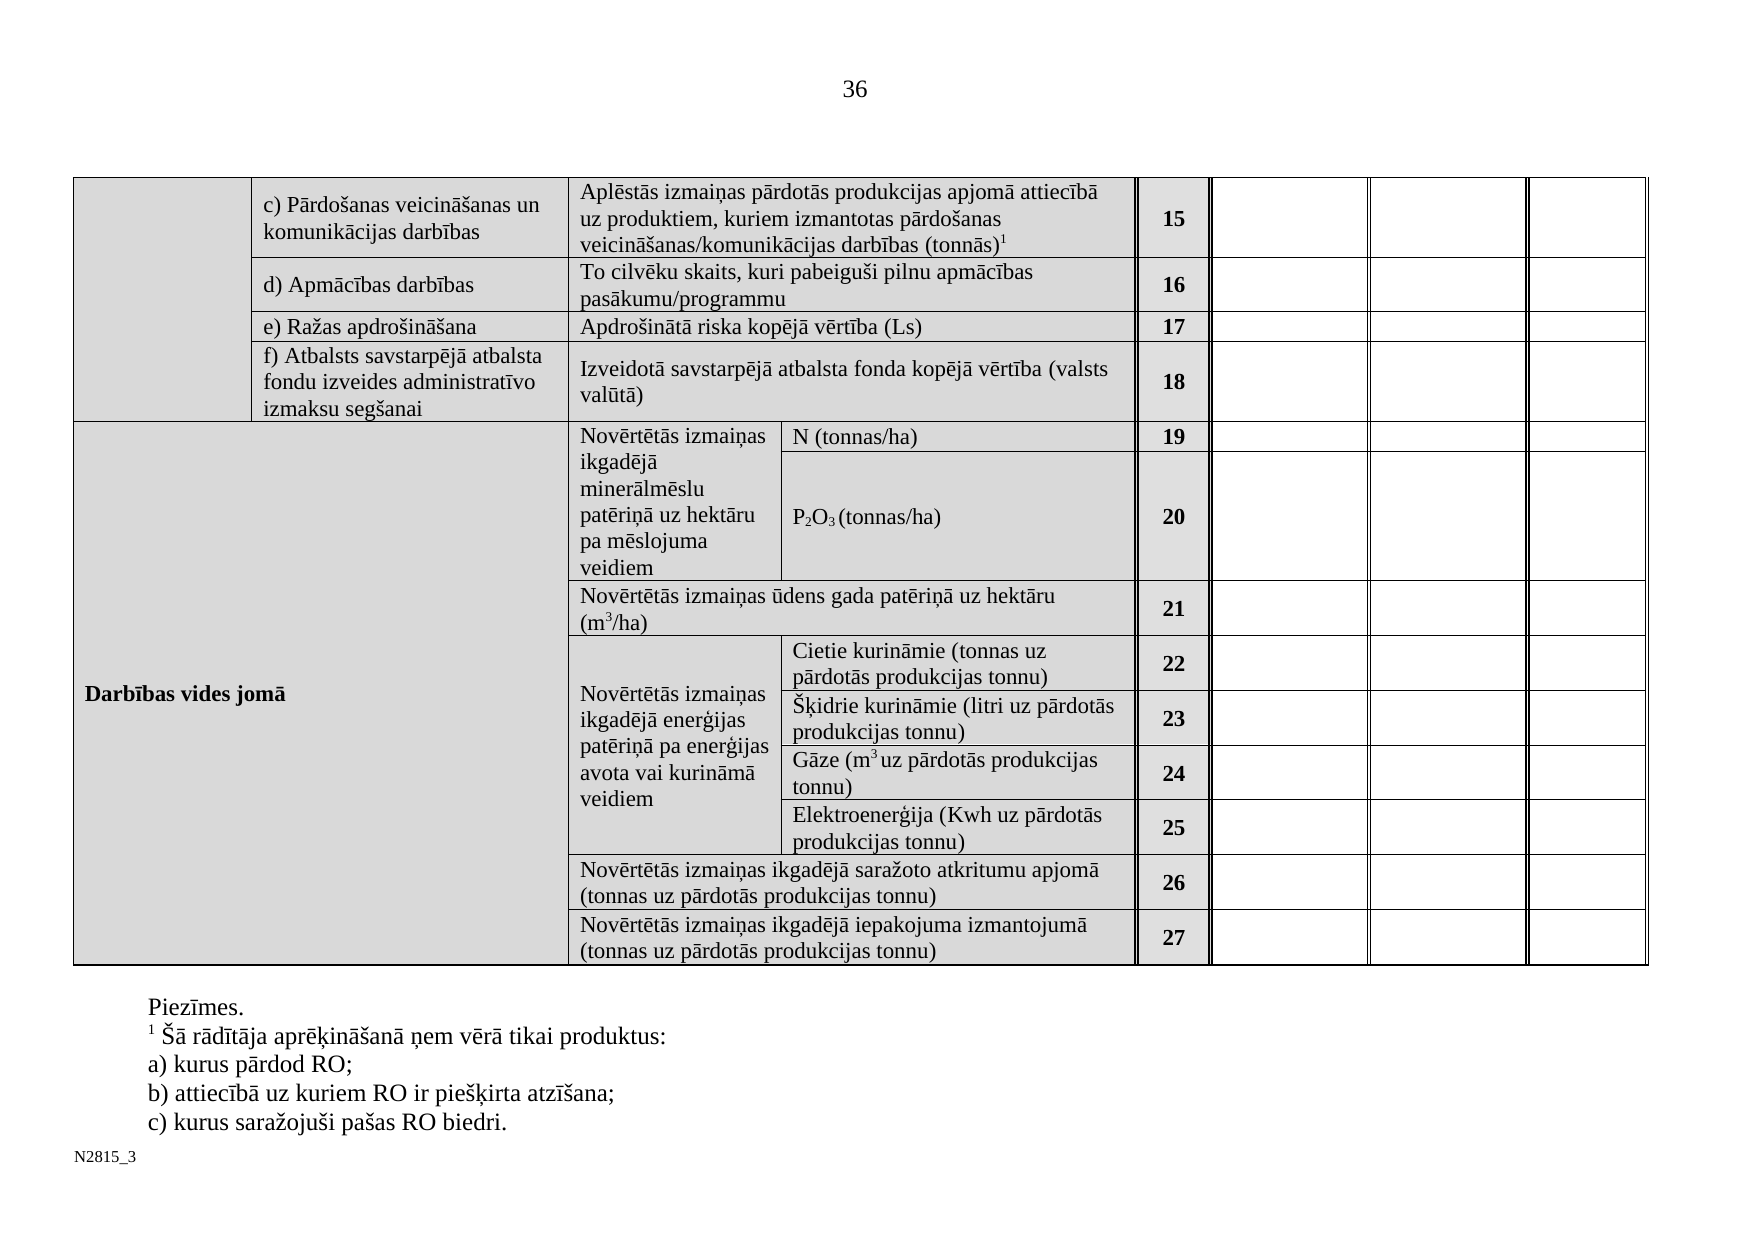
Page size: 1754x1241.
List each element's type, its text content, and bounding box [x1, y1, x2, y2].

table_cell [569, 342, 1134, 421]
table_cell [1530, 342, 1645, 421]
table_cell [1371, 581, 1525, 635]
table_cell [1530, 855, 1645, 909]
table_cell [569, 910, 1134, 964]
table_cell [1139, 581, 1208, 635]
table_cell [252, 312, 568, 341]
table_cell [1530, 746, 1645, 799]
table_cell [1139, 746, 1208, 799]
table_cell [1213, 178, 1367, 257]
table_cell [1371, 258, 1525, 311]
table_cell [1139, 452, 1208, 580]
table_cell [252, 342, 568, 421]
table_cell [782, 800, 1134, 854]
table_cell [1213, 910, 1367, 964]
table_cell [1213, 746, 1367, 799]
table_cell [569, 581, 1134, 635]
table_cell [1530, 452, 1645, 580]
text a) kurus pārdod RO; [74, 1049, 1636, 1078]
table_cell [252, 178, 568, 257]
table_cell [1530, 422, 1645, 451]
text b) attiecībā uz kuriem RO ir piešķirta atzīšana; [74, 1078, 1636, 1107]
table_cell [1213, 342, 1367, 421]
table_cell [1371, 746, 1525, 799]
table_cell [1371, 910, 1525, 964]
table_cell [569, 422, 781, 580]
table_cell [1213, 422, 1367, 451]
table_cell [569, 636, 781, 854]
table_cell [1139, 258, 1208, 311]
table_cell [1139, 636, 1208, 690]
text 1 Šā rādītāja aprēķināšanā ņem vērā tikai produktus: [74, 1021, 1636, 1049]
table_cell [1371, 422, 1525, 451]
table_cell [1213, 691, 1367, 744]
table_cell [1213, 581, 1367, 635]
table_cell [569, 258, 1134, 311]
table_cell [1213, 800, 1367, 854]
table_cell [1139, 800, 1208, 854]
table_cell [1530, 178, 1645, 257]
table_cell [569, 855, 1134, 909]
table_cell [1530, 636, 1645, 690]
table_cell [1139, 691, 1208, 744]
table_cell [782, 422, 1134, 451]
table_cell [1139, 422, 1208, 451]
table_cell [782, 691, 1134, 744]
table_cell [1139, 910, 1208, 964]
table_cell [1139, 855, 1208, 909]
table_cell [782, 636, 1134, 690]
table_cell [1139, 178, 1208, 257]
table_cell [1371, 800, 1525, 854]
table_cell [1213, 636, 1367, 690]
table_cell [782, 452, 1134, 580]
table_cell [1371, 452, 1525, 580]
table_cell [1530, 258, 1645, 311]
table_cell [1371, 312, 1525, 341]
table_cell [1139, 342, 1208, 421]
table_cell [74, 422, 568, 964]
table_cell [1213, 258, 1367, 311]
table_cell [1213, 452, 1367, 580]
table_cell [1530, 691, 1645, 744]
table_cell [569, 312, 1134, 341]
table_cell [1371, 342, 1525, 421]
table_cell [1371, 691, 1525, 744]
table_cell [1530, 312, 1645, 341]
text Piezīmes. [74, 992, 1636, 1021]
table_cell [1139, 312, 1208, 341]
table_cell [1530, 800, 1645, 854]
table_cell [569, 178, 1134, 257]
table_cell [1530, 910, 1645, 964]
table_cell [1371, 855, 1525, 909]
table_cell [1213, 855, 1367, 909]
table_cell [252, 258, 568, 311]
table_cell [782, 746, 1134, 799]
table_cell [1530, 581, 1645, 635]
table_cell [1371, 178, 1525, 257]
text c) kurus saražojuši pašas RO biedri. [74, 1107, 1636, 1136]
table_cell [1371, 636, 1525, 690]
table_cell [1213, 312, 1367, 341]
